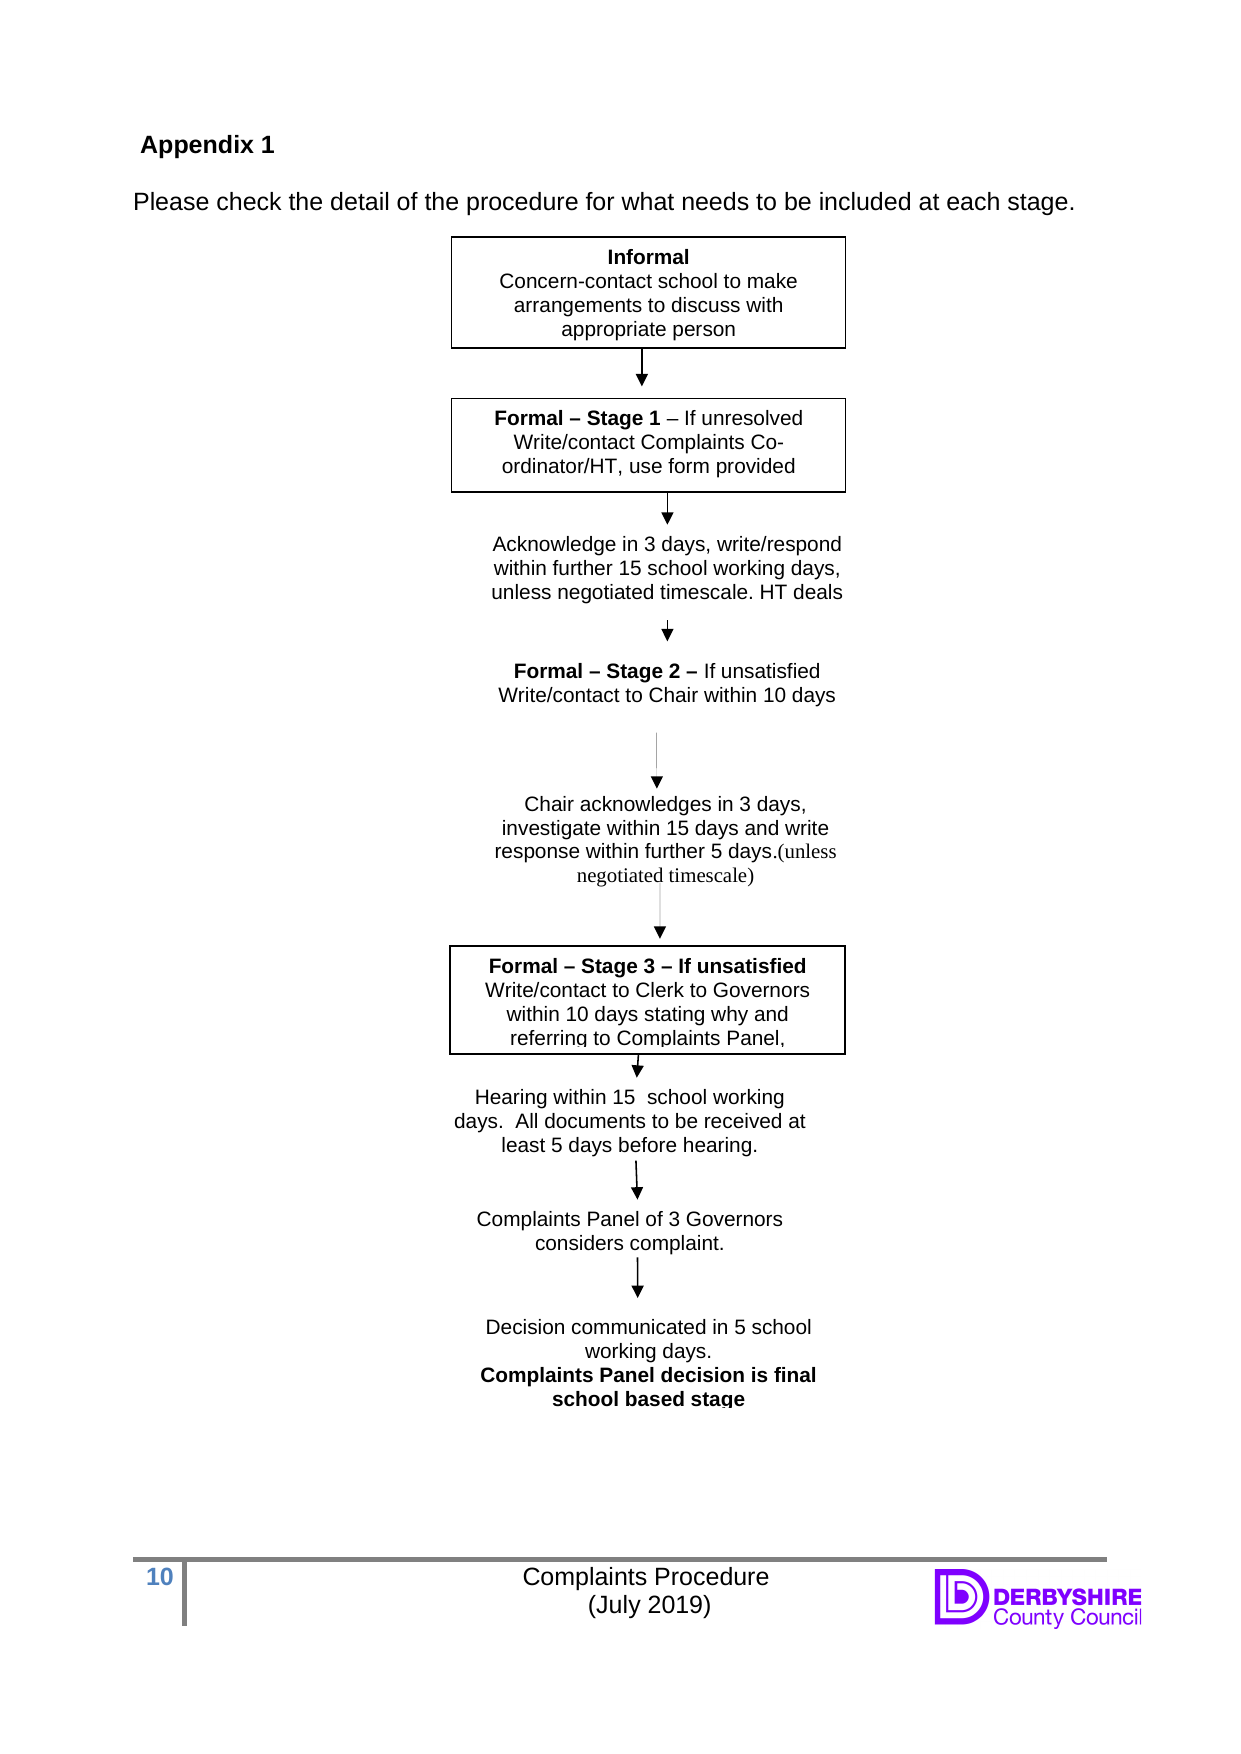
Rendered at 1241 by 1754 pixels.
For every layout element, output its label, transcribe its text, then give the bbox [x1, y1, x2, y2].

picture [934, 1569, 1142, 1629]
text Please check the detail of the procedure for what needs to be included at each stage. [133, 187, 1107, 216]
text Appendix 1 [133, 130, 1107, 159]
